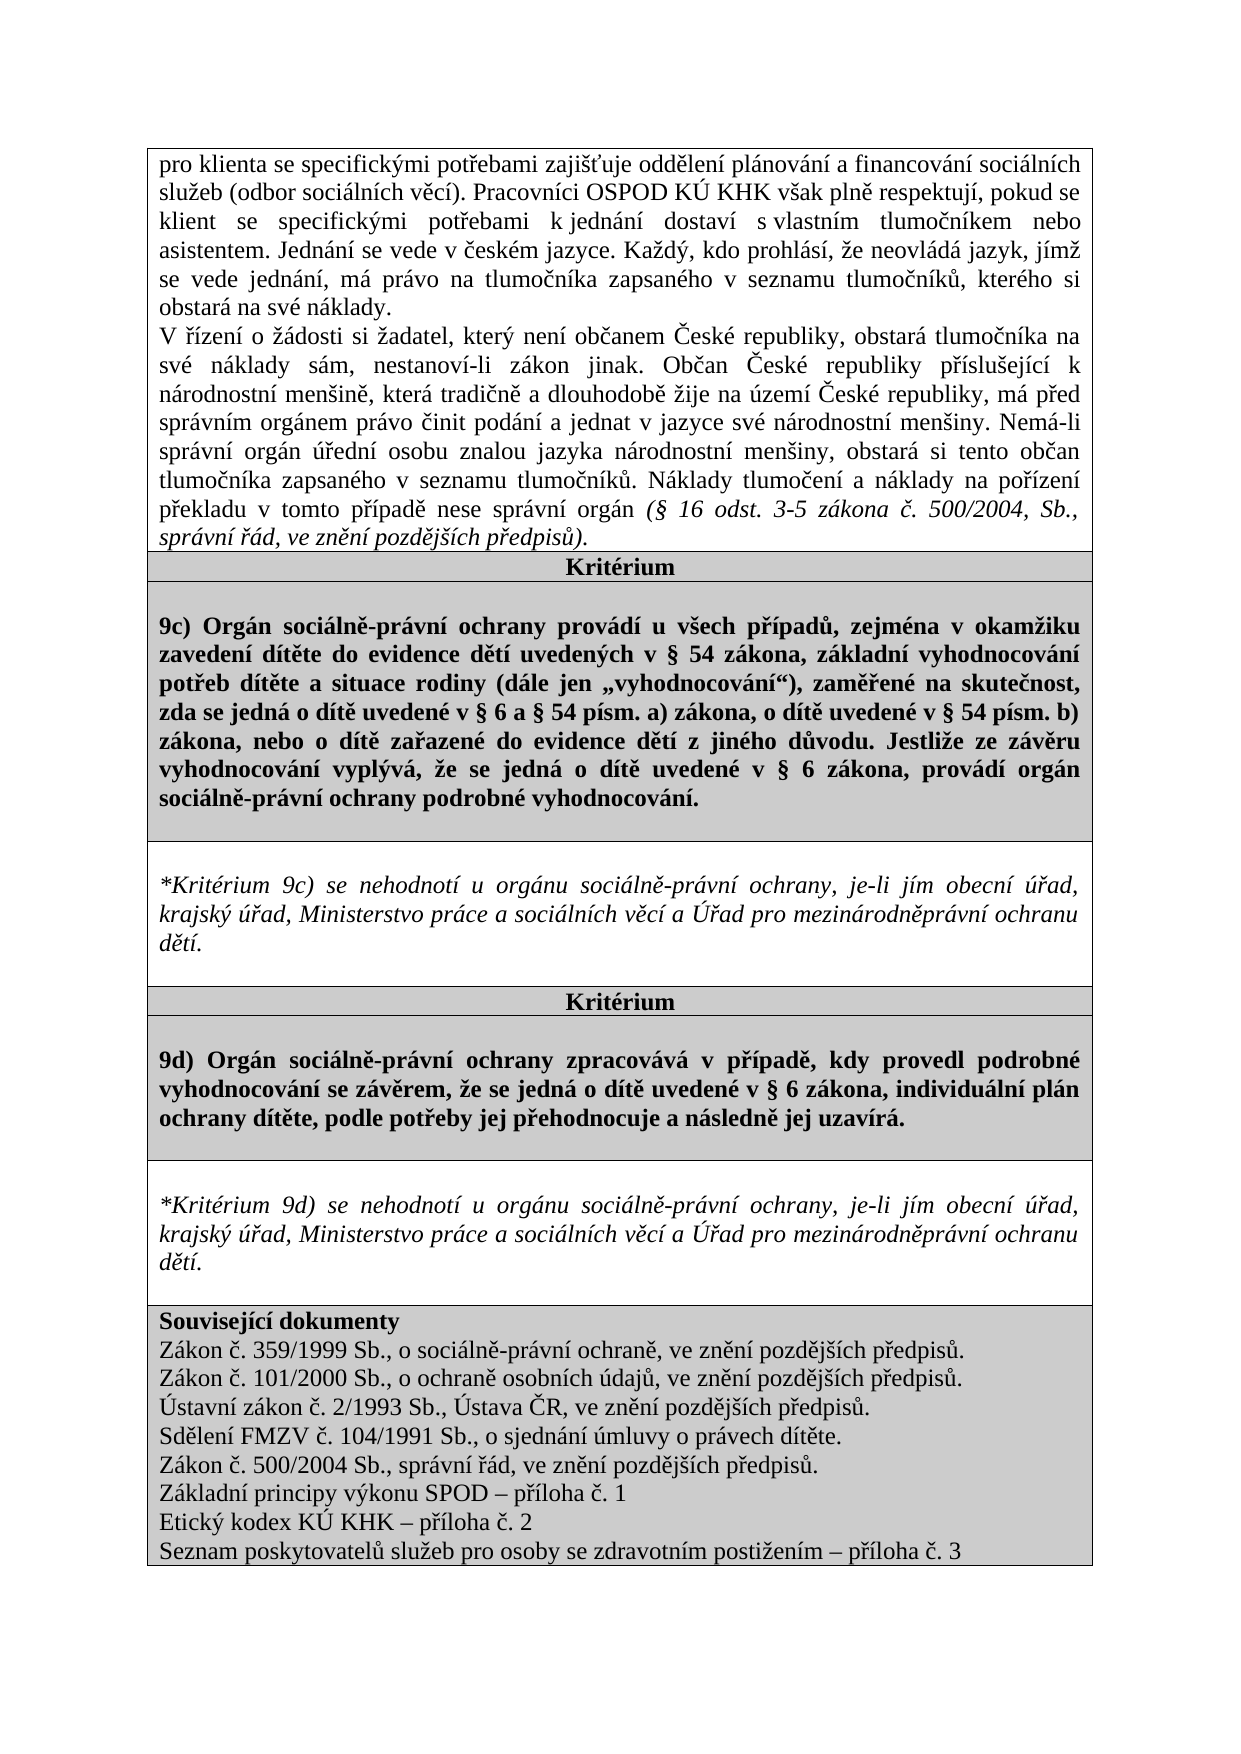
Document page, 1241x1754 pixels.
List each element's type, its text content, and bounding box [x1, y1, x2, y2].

table_cell *Kritérium 9d) se nehodnotí u orgánu sociálně-právní ochrany, je-li jím obecní úřad, krajský úřad, Ministerstvo práce a sociálních věcí a Úřad pro mezinárodněprávní ochranu dětí. [148, 1161, 1092, 1305]
table_cell Kritérium [148, 987, 1092, 1015]
table_cell 9d) Orgán sociálně-právní ochrany zpracovává v případě, kdy provedl podrobné vyhodnocování se závěrem, že se jedná o dítě uvedené v § 6 zákona, individuální plán ochrany dítěte, podle potřeby jej přehodnocuje a následně jej uzavírá. [148, 1016, 1092, 1160]
table_cell Související dokumenty Zákon č. 359/1999 Sb., o sociálně-právní ochraně, ve znění pozdějších předpisů. Zákon č. 101/2000 Sb., o ochraně osobních údajů, ve znění pozdějších předpisů. Ústavní zákon č. 2/1993 Sb., Ústava ČR, ve znění pozdějších předpisů. Sdělení FMZV č. 104/1991 Sb., o sjednání úmluvy o právech dítěte. Zákon č. 500/2004 Sb., správní řád, ve znění pozdějších předpisů. Základní principy výkonu SPOD – příloha č. 1 Etický kodex KÚ KHK – příloha č. 2 Seznam poskytovatelů služeb pro osoby se zdravotním postižením – příloha č. 3 [148, 1306, 1092, 1565]
table_cell *Kritérium 9c) se nehodnotí u orgánu sociálně-právní ochrany, je-li jím obecní úřad, krajský úřad, Ministerstvo práce a sociálních věcí a Úřad pro mezinárodněprávní ochranu dětí. [148, 842, 1092, 986]
table_cell Kritérium [148, 552, 1092, 581]
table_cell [148, 149, 1092, 551]
table_cell 9c) Orgán sociálně-právní ochrany provádí u všech případů, zejména v okamžiku zavedení dítěte do evidence dětí uvedených v § 54 zákona, základní vyhodnocování potřeb dítěte a situace rodiny (dále jen „vyhodnocování“), zaměřené na skutečnost, zda se jedná o dítě uvedené v § 6 a § 54 písm. a) zákona, o dítě uvedené v § 54 písm. b) zákona, nebo o dítě zařazené do evidence dětí z jiného důvodu. Jestliže ze závěru vyhodnocování vyplývá, že se jedná o dítě uvedené v § 6 zákona, provádí orgán sociálně-právní ochrany podrobné vyhodnocování. [148, 582, 1092, 841]
